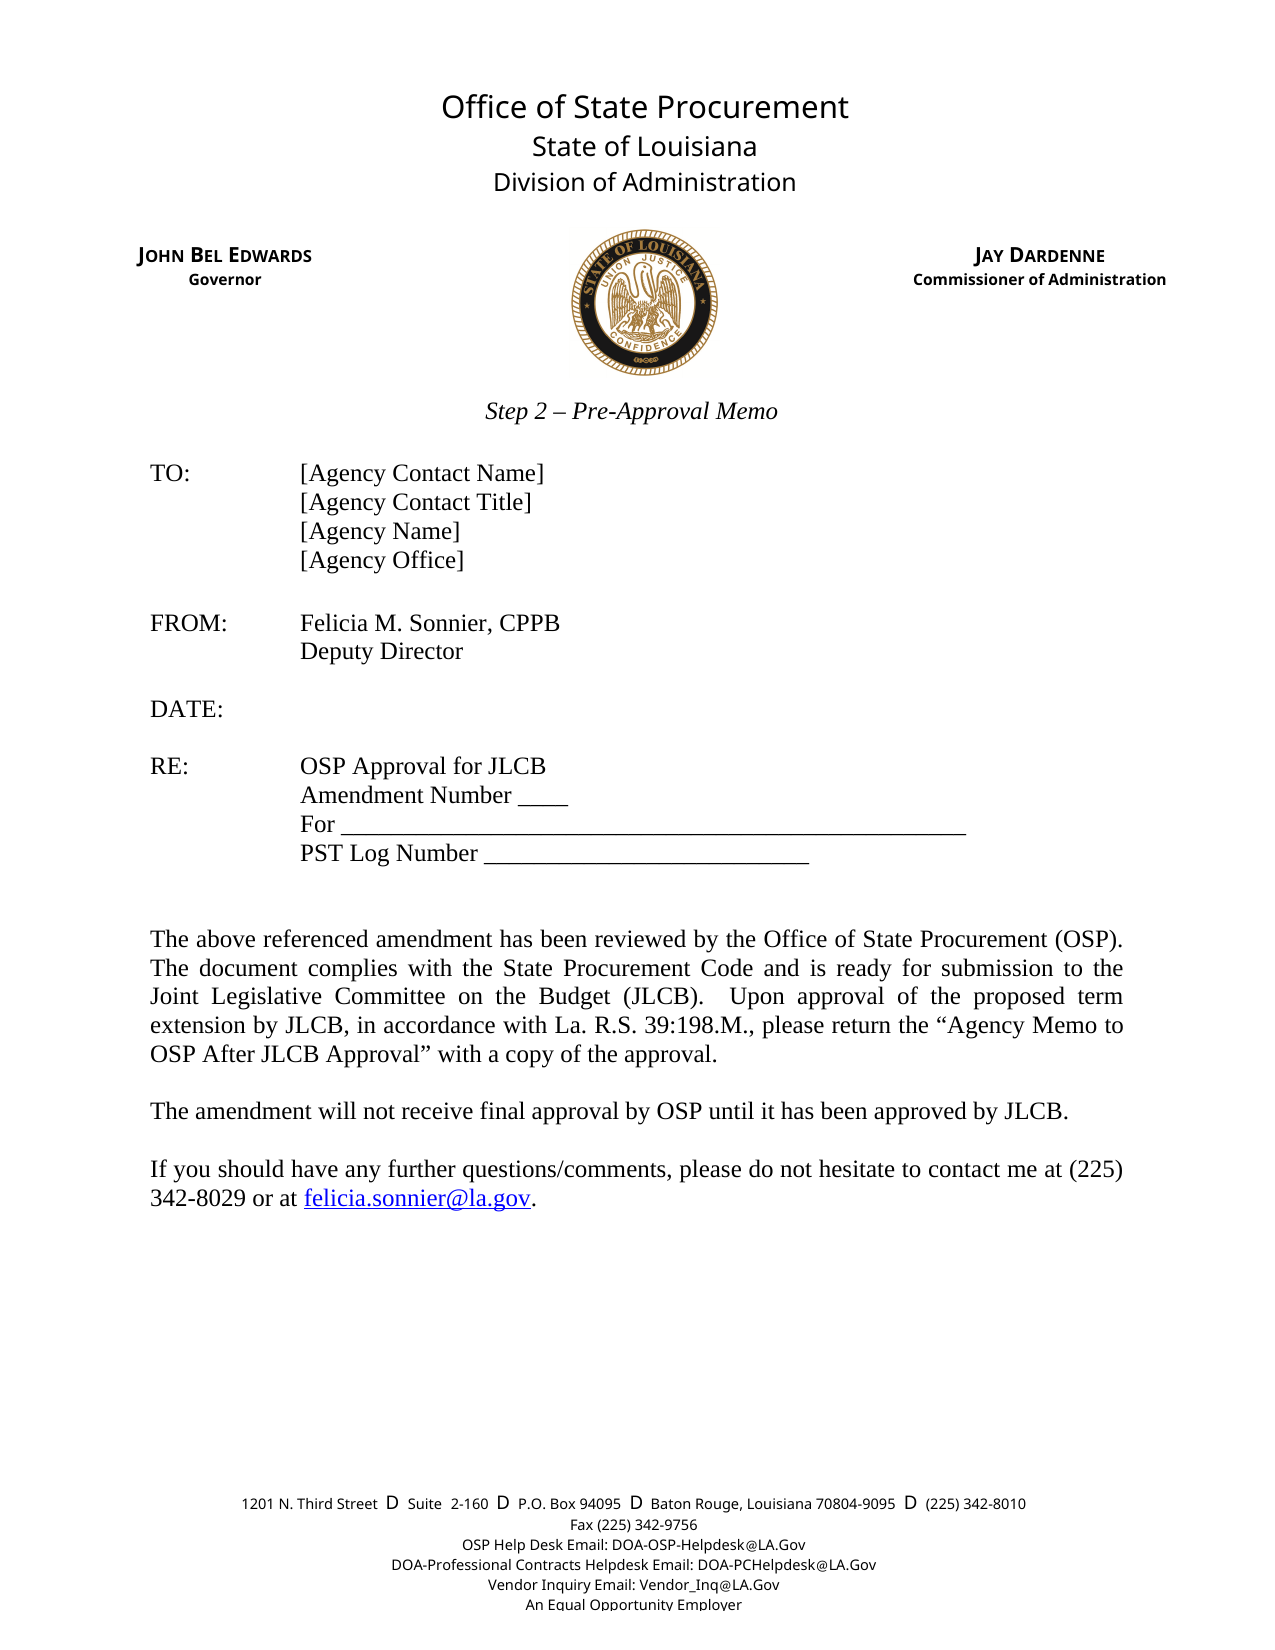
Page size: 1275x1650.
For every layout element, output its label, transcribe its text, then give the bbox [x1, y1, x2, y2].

text Amendment Number ____ [262, 780, 1125, 809]
text For __________________________________________________ [300, 809, 1125, 838]
text If you should have any further questions/comments, please do not hesitate to contact me at (225) 342-8029 or at felicia.sonnier@la.gov. [150, 1154, 1125, 1211]
text RE: OSP Approval for JLCB [150, 751, 1125, 780]
text TO: [Agency Contact Name] [150, 458, 1125, 487]
text FROM: Felicia M. Sonnier, CPPB [150, 608, 1125, 636]
text [Agency Name] [300, 516, 1125, 545]
text [Agency Office] [300, 545, 1125, 573]
text DATE: [150, 694, 1125, 723]
text PST Log Number __________________________ [300, 838, 1125, 866]
picture [569, 227, 720, 378]
text Deputy Director [150, 636, 1125, 665]
text Step 2 – Pre-Approval Memo [141, 150, 1125, 424]
text The above referenced amendment has been reviewed by the Office of State Procurement (OSP). The document complies with the State Procurement Code and is ready for submission to the Joint Legislative Committee on the Budget (JLCB). Upon approval of the proposed term extension by JLCB, in accordance with La. R.S. 39:198.M., please return the “Agency Memo to OSP After JLCB Approval” with a copy of the approval. [150, 924, 1125, 1068]
text [Agency Contact Title] [300, 487, 1125, 516]
text The amendment will not receive final approval by OSP until it has been approved by JLCB. [150, 1096, 1125, 1125]
